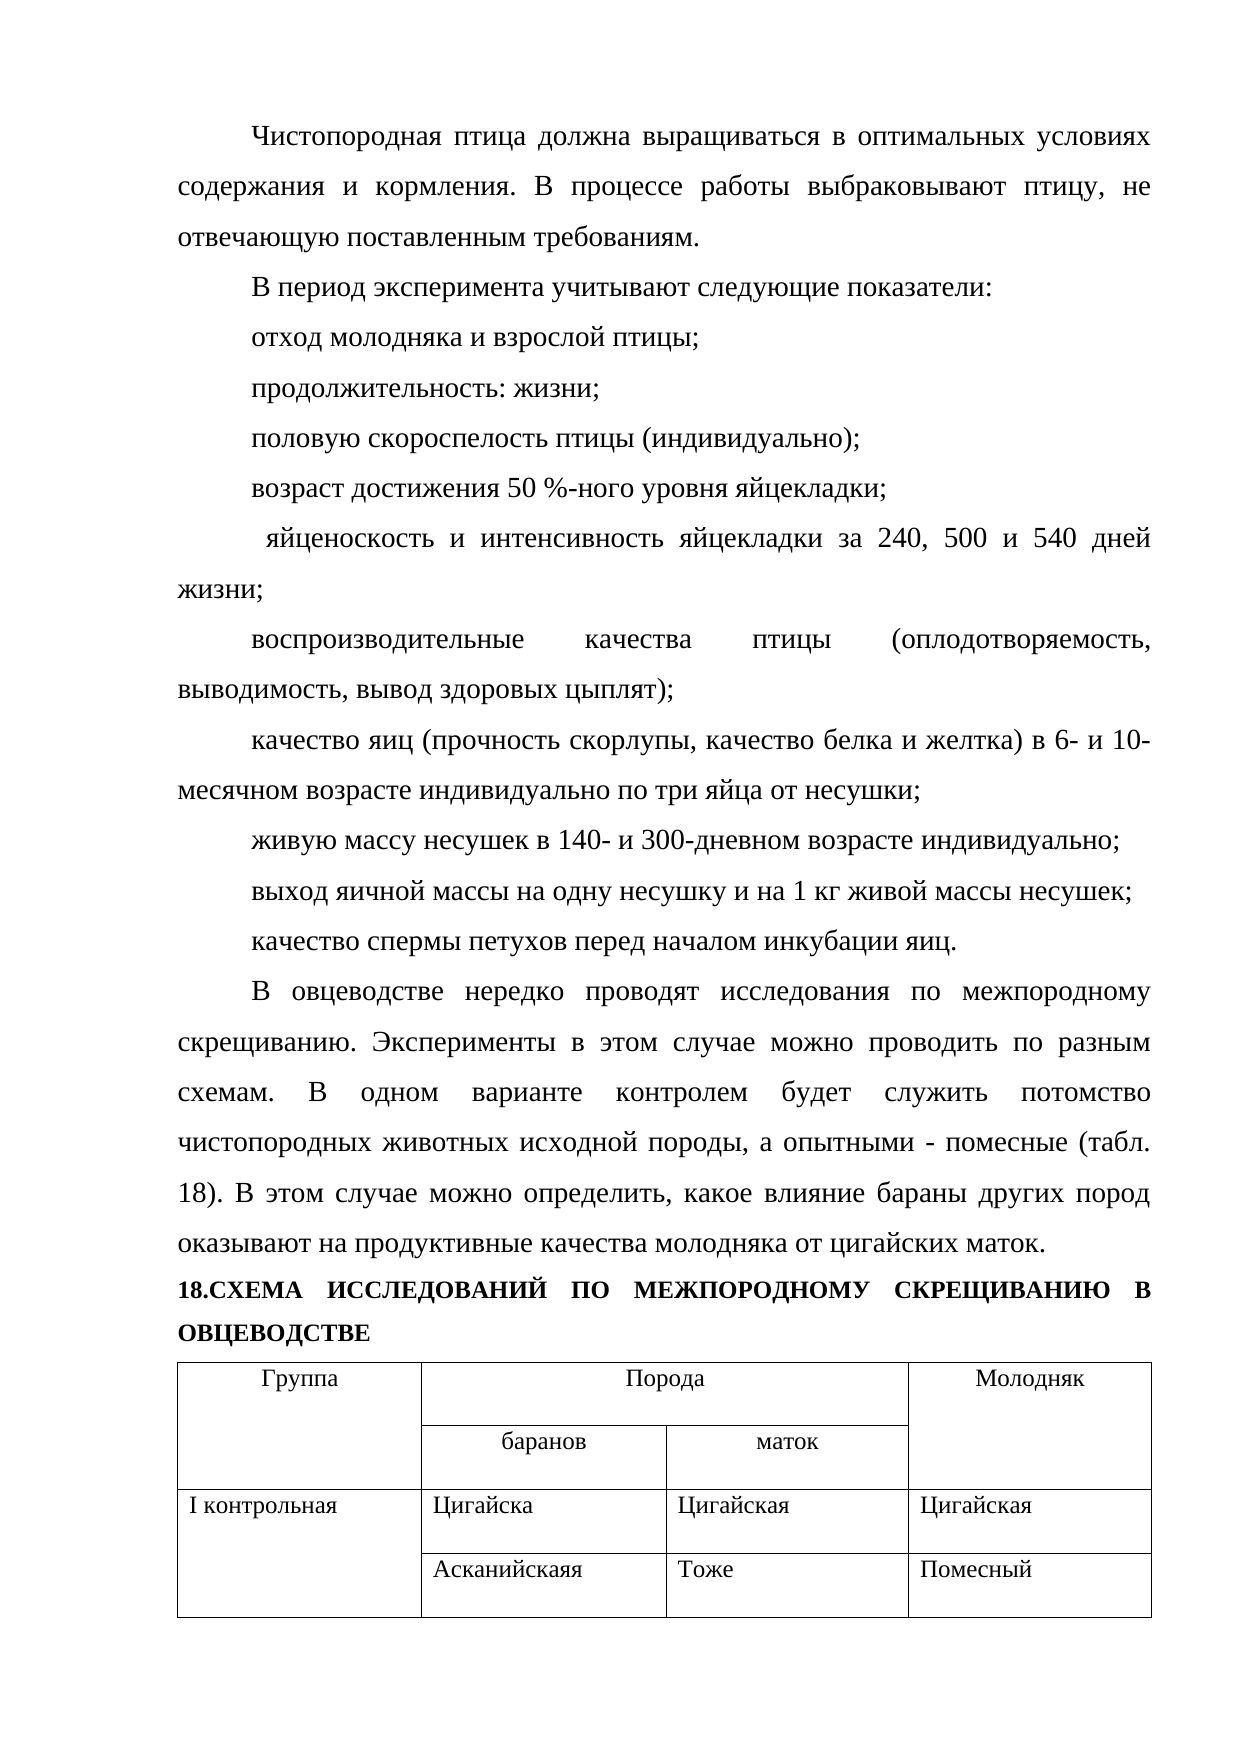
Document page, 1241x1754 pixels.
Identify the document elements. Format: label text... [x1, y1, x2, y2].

table_cell маток [667, 1426, 908, 1489]
table_cell Цигайская [909, 1490, 1151, 1553]
text отход молодняка и взрослой птицы; [177, 319, 1152, 353]
text Чистопородная птица должна выращиваться в оптимальных условиях содержания и кормления. В процессе работы выбраковывают птицу, не отвечающую поставленным требованиям. [177, 118, 1152, 252]
text яйценоскость и интенсивность яйцекладки за 240, 500 и 540 дней жизни; [177, 521, 1152, 604]
table_header Молодняк [909, 1363, 1151, 1489]
text выход яичной массы на одну несушку и на 1 кг живой массы несушек; [177, 873, 1152, 906]
table_cell Асканийскаяя [422, 1554, 666, 1617]
text качество спермы петухов перед началом инкубации яиц. [177, 923, 1152, 957]
table_cell Тоже [667, 1554, 908, 1617]
text В период эксперимента учитывают следующие показатели: [177, 269, 1152, 303]
text воспроизводительные качества птицы (оплодотворяемость, выводимость, вывод здоровых цыплят); [177, 621, 1152, 705]
table_cell I контрольная [178, 1490, 421, 1617]
table_cell Помесный [909, 1554, 1151, 1617]
text возраст достижения 50 %-ного уровня яйцекладки; [177, 470, 1152, 504]
text качество яиц (прочность скорлупы, качество белка и желтка) в 6- и 10-месячном возрасте индивидуально по три яйца от несушки; [177, 722, 1152, 806]
table_cell Цигайска [422, 1490, 666, 1553]
table_cell баранов [422, 1426, 666, 1489]
text живую массу несушек в 140- и 300-дневном возрасте индивидуально; [177, 822, 1152, 856]
text В овцеводстве нередко проводят исследования по межпородному скрещиванию. Эксперименты в этом случае можно проводить по разным схемам. В одном варианте контролем будет служить потомство чистопородных животных исходной породы, а опытными - помесные (табл. 18). В этом случае можно определить, какое влияние бараны других пород оказывают на продуктивные качества молодняка от цигайских маток. [177, 973, 1152, 1258]
text продолжительность: жизни; [177, 370, 1152, 403]
table_header Порода [422, 1363, 908, 1425]
text половую скороспелость птицы (индивидуально); [177, 420, 1152, 453]
table_cell Цигайская [667, 1490, 908, 1553]
text 18.СХЕМА ИССЛЕДОВАНИЙ ПО МЕЖПОРОДНОМУ СКРЕЩИВАНИЮ В ОВЦЕВОДСТВЕ [177, 1275, 1152, 1347]
table_header Группа [178, 1363, 421, 1489]
